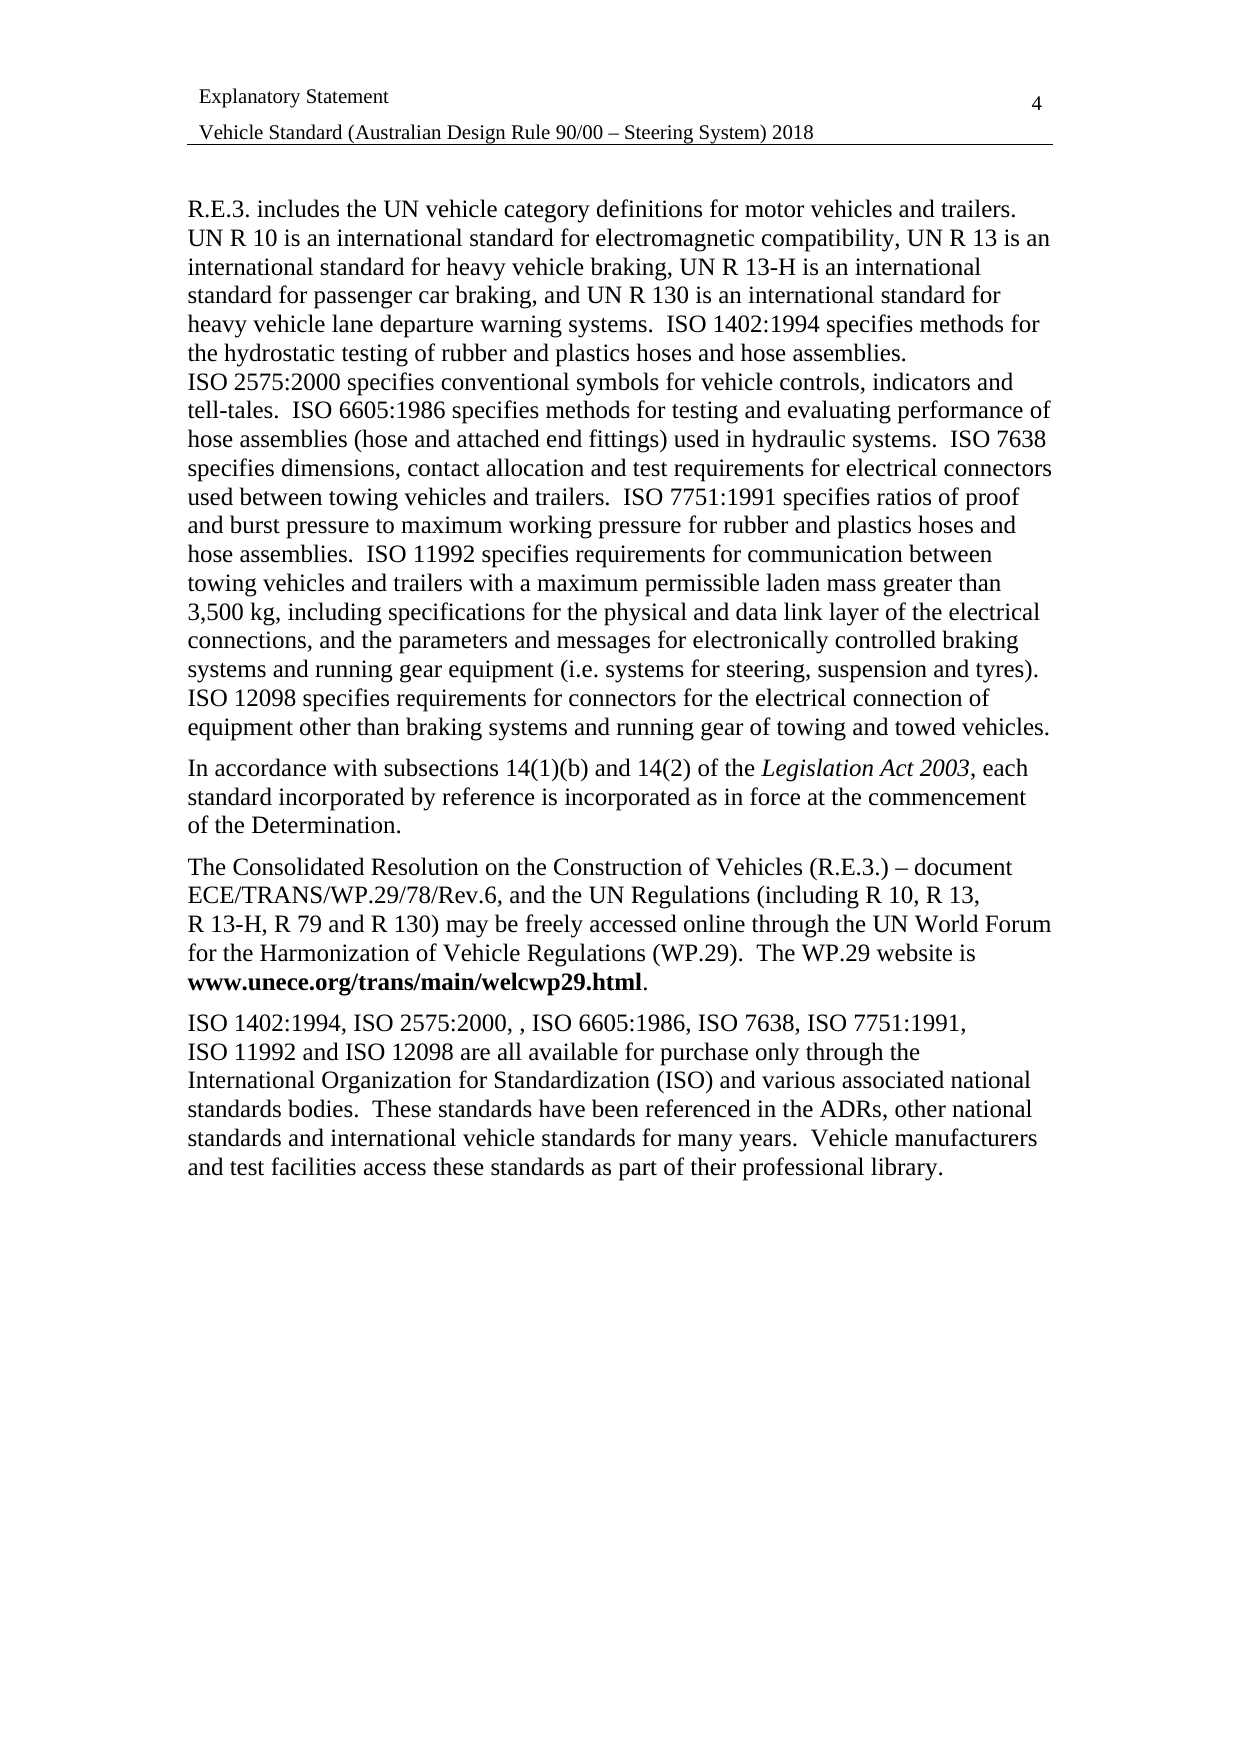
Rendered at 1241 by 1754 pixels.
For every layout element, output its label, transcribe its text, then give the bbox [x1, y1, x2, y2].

text The Consolidated Resolution on the Construction of Vehicles (R.E.3.) – document ECE/TRANS/WP.29/78/Rev.6, and the UN Regulations (including R 10, R 13, R 13-H, R 79 and R 130) may be freely accessed online through the UN World Forum for the Harmonization of Vehicle Regulations (WP.29). The WP.29 website is www.unece.org/trans/main/welcwp29.html. [187, 852, 1053, 995]
text In accordance with subsections 14(1)(b) and 14(2) of the Legislation Act 2003, each standard incorporated by reference is incorporated as in force at the commencement of the Determination. [187, 753, 1053, 839]
text ISO 1402:1994, ISO 2575:2000, , ISO 6605:1986, ISO 7638, ISO 7751:1991, ISO 11992 and ISO 12098 are all available for purchase only through the International Organization for Standardization (ISO) and various associated national standards bodies. These standards have been referenced in the ADRs, other national standards and international vehicle standards for many years. Vehicle manufacturers and test facilities access these standards as part of their professional library. [187, 1008, 1053, 1180]
text R.E.3. includes the UN vehicle category definitions for motor vehicles and trailers. UN R 10 is an international standard for electromagnetic compatibility, UN R 13 is an international standard for heavy vehicle braking, UN R 13-H is an international standard for passenger car braking, and UN R 130 is an international standard for heavy vehicle lane departure warning systems. ISO 1402:1994 specifies methods for the hydrostatic testing of rubber and plastics hoses and hose assemblies. ISO 2575:2000 specifies conventional symbols for vehicle controls, indicators and tell-tales. ISO 6605:1986 specifies methods for testing and evaluating performance of hose assemblies (hose and attached end fittings) used in hydraulic systems. ISO 7638 specifies dimensions, contact allocation and test requirements for electrical connectors used between towing vehicles and trailers. ISO 7751:1991 specifies ratios of proof and burst pressure to maximum working pressure for rubber and plastics hoses and hose assemblies. ISO 11992 specifies requirements for communication between towing vehicles and trailers with a maximum permissible laden mass greater than 3,500 kg, including specifications for the physical and data link layer of the electrical connections, and the parameters and messages for electronically controlled braking systems and running gear equipment (i.e. systems for steering, suspension and tyres). ISO 12098 specifies requirements for connectors for the electrical connection of equipment other than braking systems and running gear of towing and towed vehicles. [187, 194, 1053, 740]
